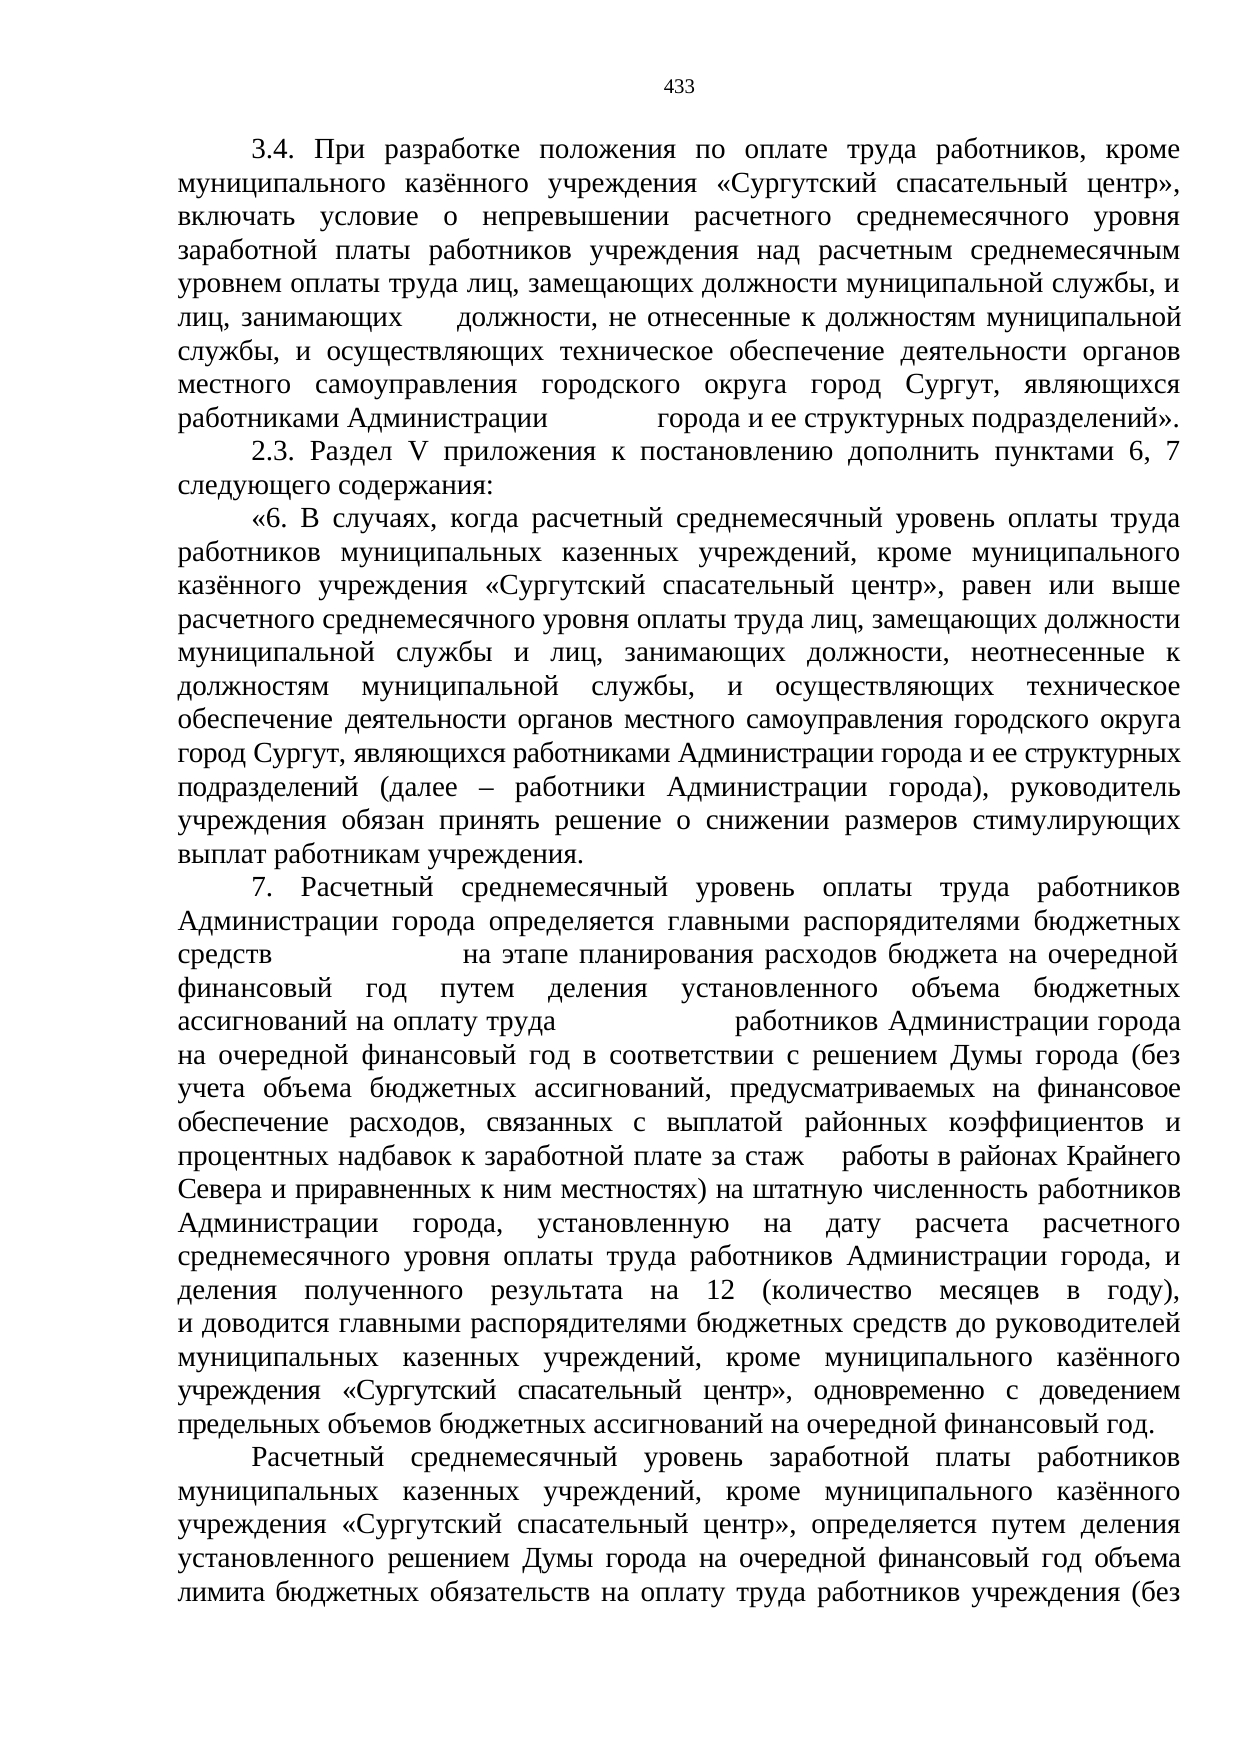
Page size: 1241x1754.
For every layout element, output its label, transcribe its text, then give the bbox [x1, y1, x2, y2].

text 3.4. При разработке положения по оплате труда работников, кроме муниципального казённого учреждения «Сургутский спасательный центр», включать условие о непревышении расчетного среднемесячного уровня заработной платы работников учреждения над расчетным среднемесячным уровнем оплаты труда лиц, замещающих должности муниципальной службы, и лиц, занимающих должности, не отнесенные к должностям муниципальной службы, и осуществляющих техническое обеспечение деятельности органов местного самоуправления городского округа город Сургут, являющихся работниками Администрации города и ее структурных подразделений». [177, 131, 1181, 433]
text «6. В случаях, когда расчетный среднемесячный уровень оплаты труда работников муниципальных казенных учреждений, кроме муниципального казённого учреждения «Сургутский спасательный центр», равен или выше расчетного среднемесячного уровня оплаты труда лиц, замещающих должности муниципальной службы и лиц, занимающих должности, неотнесенные к должностям муниципальной службы, и осуществляющих техническое обеспечение деятельности органов местного самоуправления городского округа город Сургут, являющихся работниками Администрации города и ее структурных подразделений (далее – работники Администрации города), руководитель учреждения обязан принять решение о снижении размеров стимулирующих выплат работникам учреждения. [177, 500, 1181, 869]
text 2.3. Раздел V приложения к постановлению дополнить пунктами 6, 7 следующего содержания: [177, 433, 1181, 500]
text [177, 1439, 1181, 1607]
text 7. Расчетный среднемесячный уровень оплаты труда работников Администрации города определяется главными распорядителями бюджетных средств на этапе планирования расходов бюджета на очередной финансовый год путем деления установленного объема бюджетных ассигнований на оплату труда работников Администрации города на очередной финансовый год в соответствии с решением Думы города (без учета объема бюджетных ассигнований, предусматриваемых на финансовое обеспечение расходов, связанных с выплатой районных коэффициентов и процентных надбавок к заработной плате за стаж работы в районах Крайнего Севера и приравненных к ним местностях) на штатную численность работников Администрации города, установленную на дату расчета расчетного среднемесячного уровня оплаты труда работников Администрации города, и деления полученного результата на 12 (количество месяцев в году), и доводится главными распорядителями бюджетных средств до руководителей муниципальных казенных учреждений, кроме муниципального казённого учреждения «Сургутский спасательный центр», одновременно с доведением предельных объемов бюджетных ассигнований на очередной финансовый год. [177, 869, 1181, 1439]
